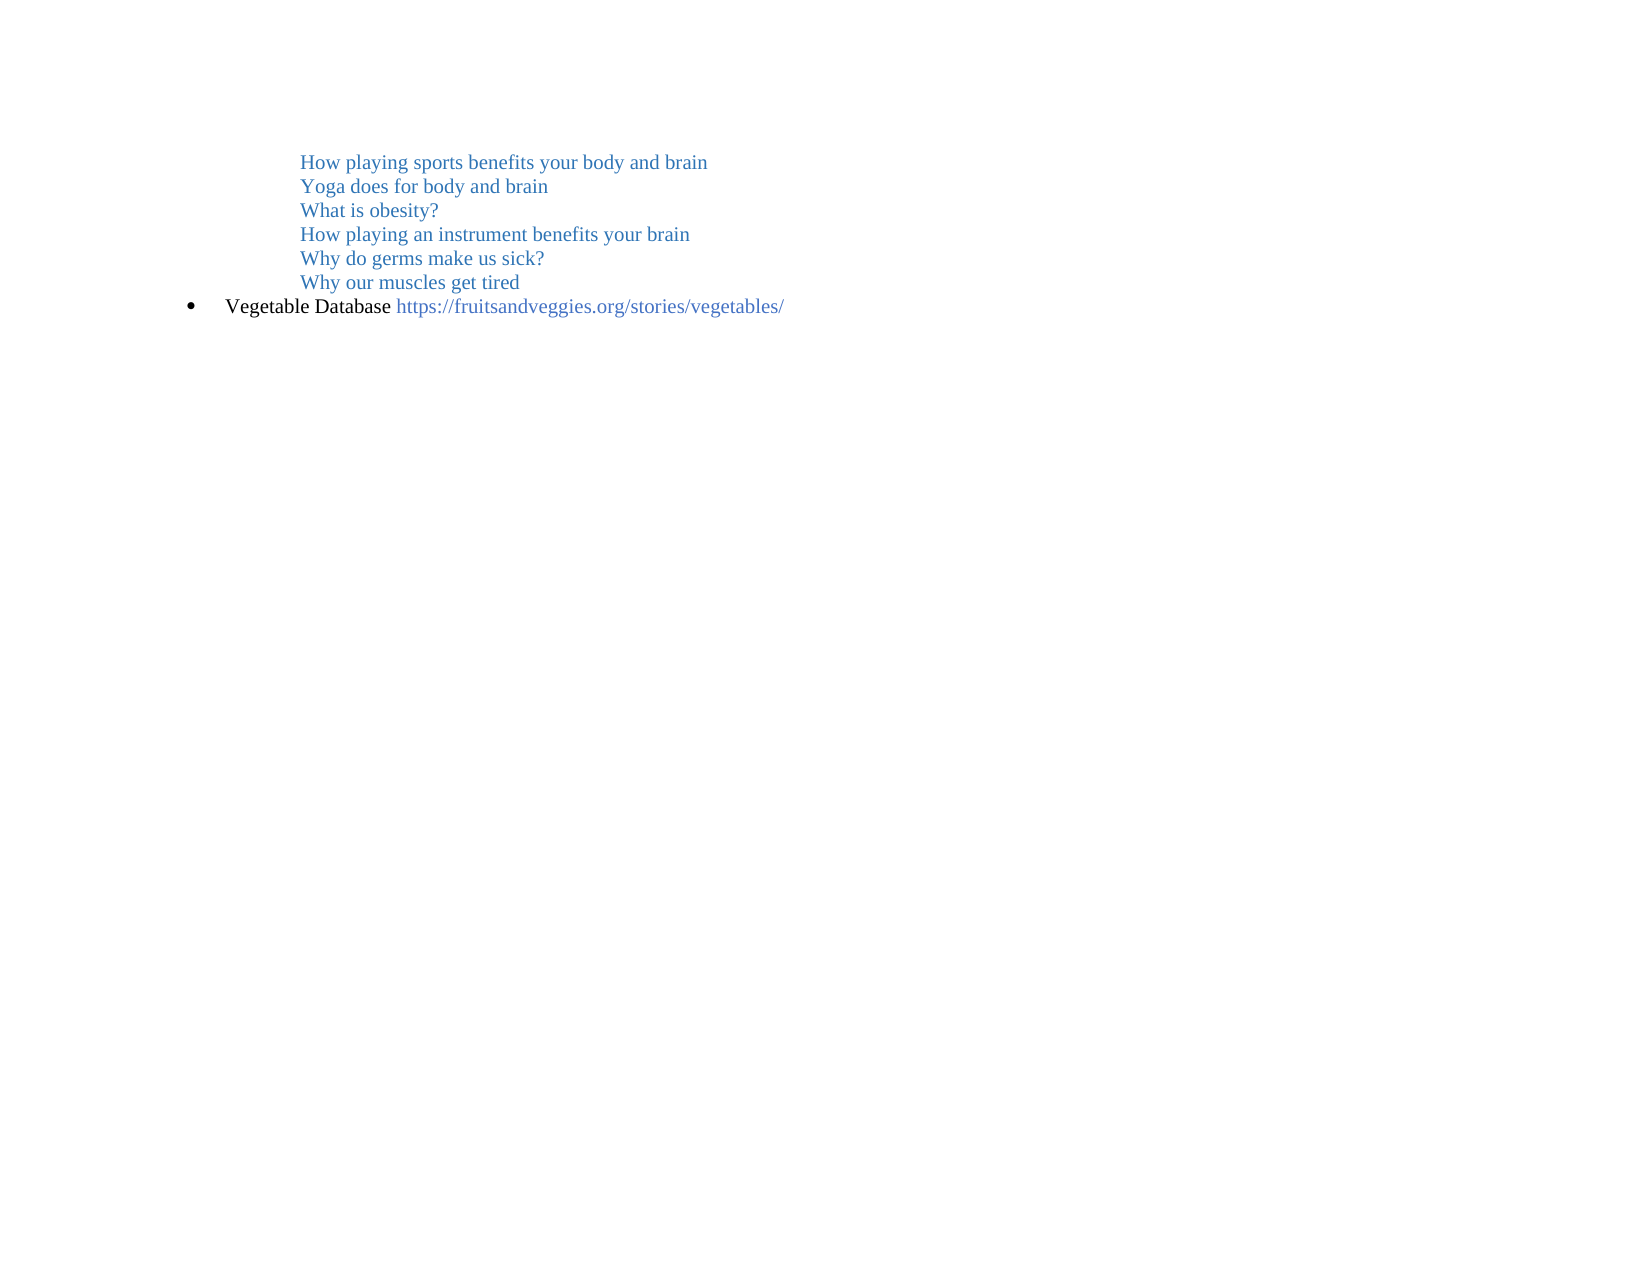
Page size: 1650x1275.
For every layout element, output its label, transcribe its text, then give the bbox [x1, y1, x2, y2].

list Vegetable Database https://fruitsandveggies.org/stories/vegetables/ [187, 294, 1500, 318]
text Why do germs make us sick? [300, 246, 1500, 270]
text What is obesity? [300, 198, 1500, 222]
text Yoga does for body and brain [300, 174, 1500, 198]
text Why our muscles get tired [300, 270, 1500, 294]
text How playing an instrument benefits your brain [300, 222, 1500, 246]
text How playing sports benefits your body and brain [300, 150, 1500, 174]
